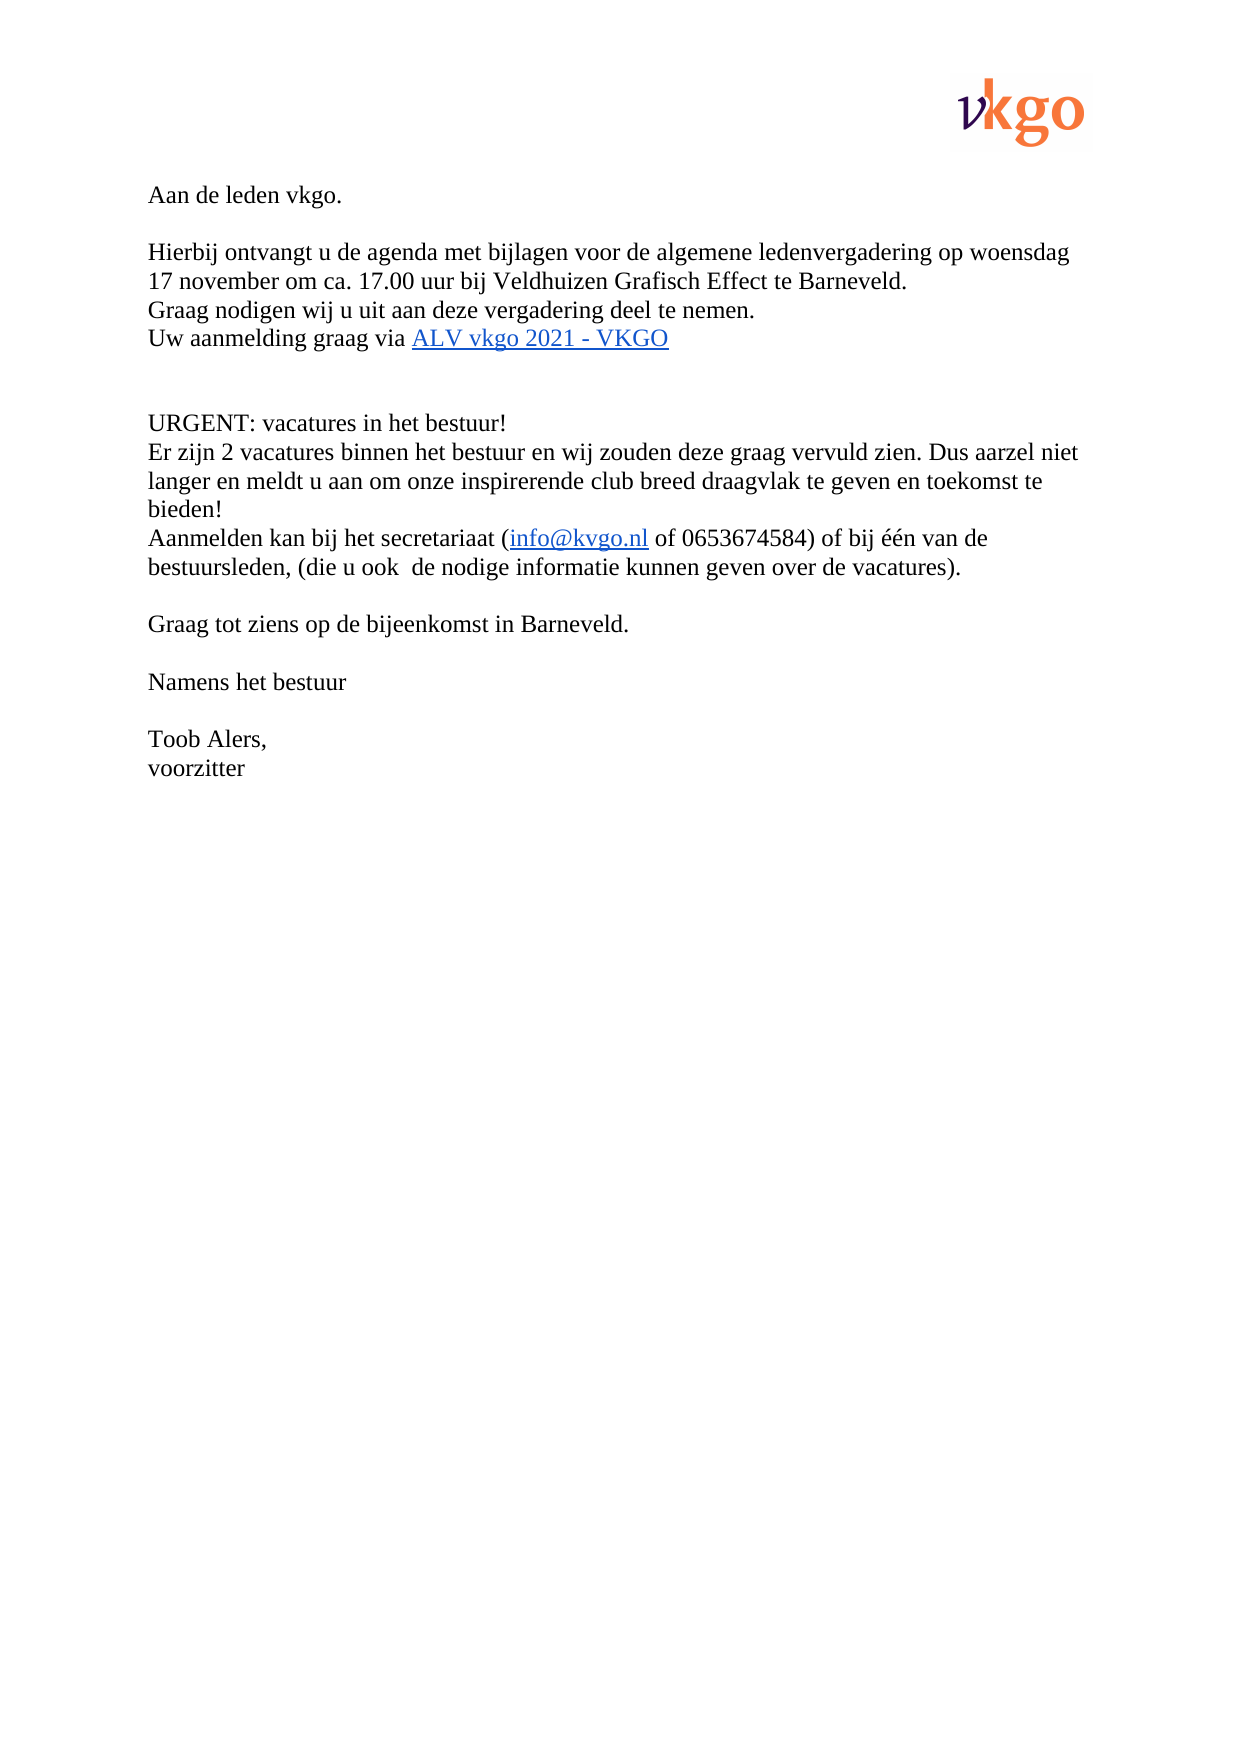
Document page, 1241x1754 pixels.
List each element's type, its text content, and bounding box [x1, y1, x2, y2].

text URGENT: vacatures in het bestuur! Er zijn 2 vacatures binnen het bestuur en wij zouden deze graag vervuld zien. Dus aarzel niet langer en meldt u aan om onze inspirerende club breed draagvlak te geven en toekomst te bieden! Aanmelden kan bij het secretariaat (info@kvgo.nl of 0653674584) of bij één van de bestuursleden, (die u ook de nodige informatie kunnen geven over de vacatures). [148, 408, 1093, 581]
text voorzitter [148, 753, 1093, 782]
text Graag tot ziens op de bijeenkomst in Barneveld. [148, 609, 1093, 638]
text Namens het bestuur [148, 667, 1093, 696]
text Hierbij ontvangt u de agenda met bijlagen voor de algemene ledenvergadering op woensdag 17 november om ca. 17.00 uur bij Veldhuizen Grafisch Effect te Barneveld. Graag nodigen wij u uit aan deze vergadering deel te nemen. [148, 237, 1093, 323]
text Toob Alers, [148, 724, 1093, 753]
text Aan de leden vkgo. [148, 180, 1093, 208]
text Uw aanmelding graag via ALV vkgo 2021 - VKGO [148, 323, 1093, 352]
picture [949, 73, 1093, 152]
